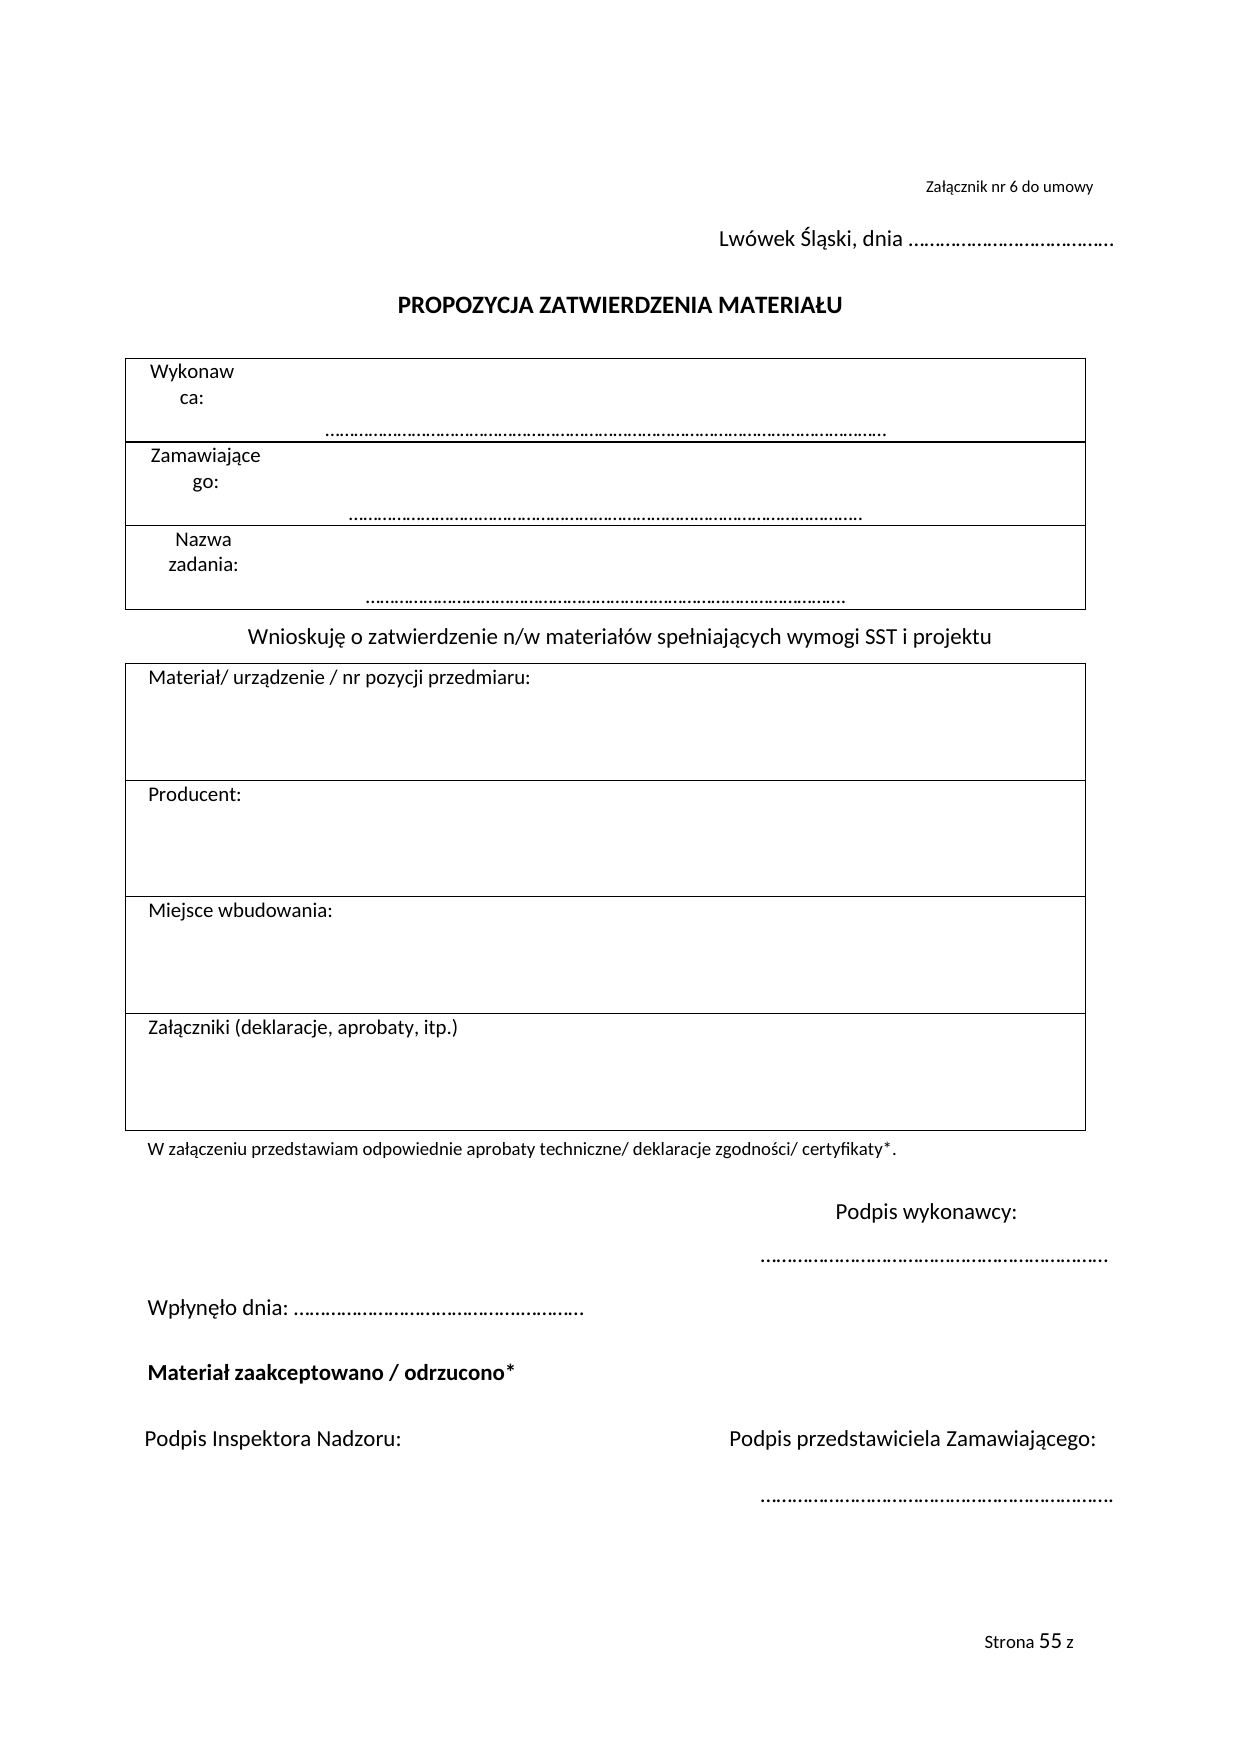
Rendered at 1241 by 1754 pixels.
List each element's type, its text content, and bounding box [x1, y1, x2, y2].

text Wnioskuję o zatwierdzenie n/w materiałów spełniających wymogi SST i projektu [149, 622, 1091, 651]
text ………………………………………………………… [760, 1240, 1119, 1268]
table_header Wykonawca: ……………………………………………………………………………………………………… [126, 359, 1085, 441]
text Podpis Inspektora Nadzoru: Podpis przedstawiciela Zamawiającego: [121, 1424, 1119, 1452]
table_cell Zamawiającego: …………………………………………………………………………………………….. [126, 443, 1085, 525]
text Załącznik nr 6 do umowy [85, 176, 1093, 196]
text Lwówek Śląski, dnia ………………………………… [719, 224, 1119, 252]
table_cell Miejsce wbudowania: [126, 897, 1085, 1013]
table_cell Nazwa zadania: ………………………………………………………………………………………. [126, 526, 1085, 609]
table_cell Producent: [126, 781, 1085, 896]
table_cell Załączniki (deklaracje, aprobaty, itp.) [126, 1014, 1085, 1129]
text PROPOZYCJA ZATWIERDZENIA MATERIAŁU [149, 289, 1091, 320]
text Podpis wykonawcy: [760, 1197, 1119, 1225]
text Materiał zaakceptowano / odrzucono* [147, 1358, 1119, 1386]
text …………………………………………………………. [121, 1480, 1119, 1508]
text Wpłynęło dnia: …………………………………….………… [147, 1293, 1119, 1321]
text W załączeniu przedstawiam odpowiednie aprobaty techniczne/ deklaracje zgodności/ certyfikaty*. [147, 1137, 1119, 1160]
table_header Materiał/ urządzenie / nr pozycji przedmiaru: [126, 664, 1085, 779]
